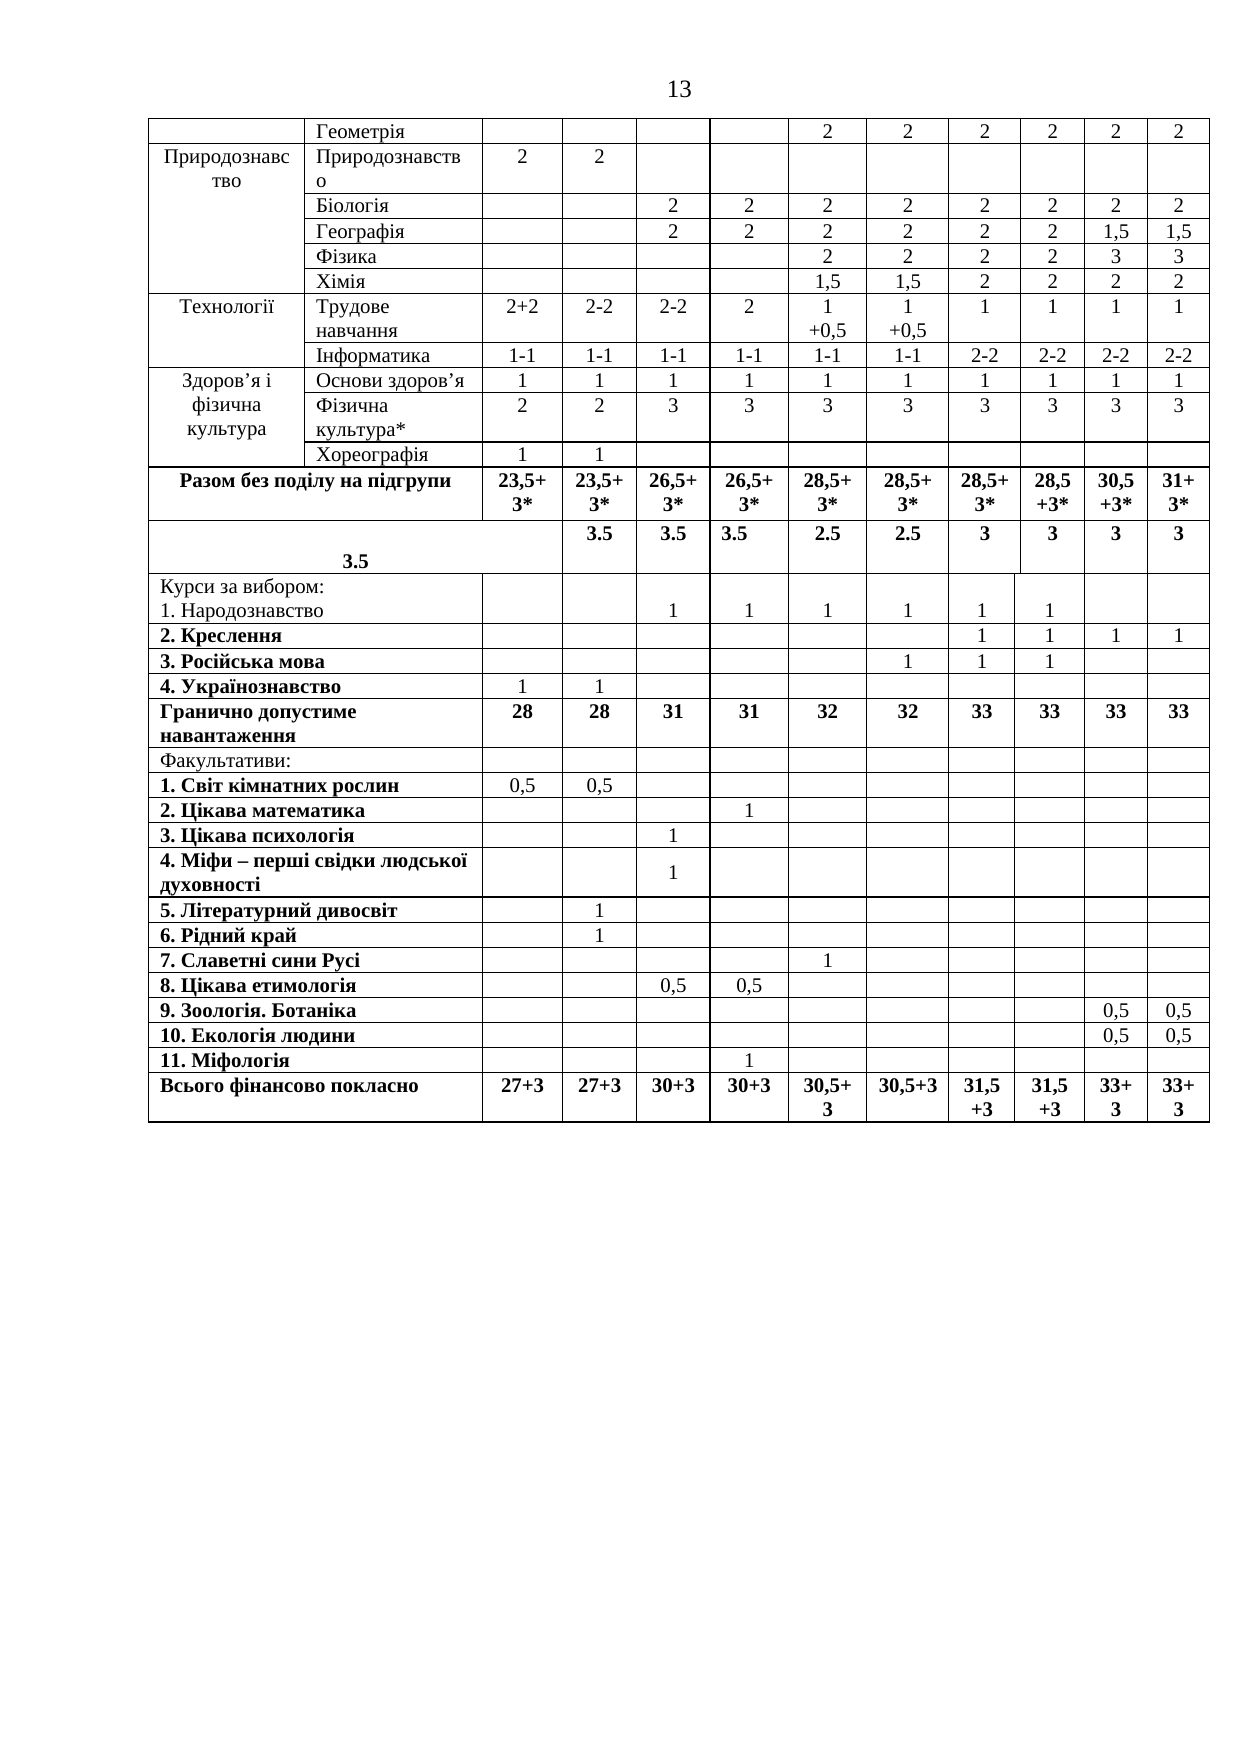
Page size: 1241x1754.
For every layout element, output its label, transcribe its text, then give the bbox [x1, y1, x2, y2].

table_cell 1-1 [711, 343, 788, 367]
table_cell [1085, 923, 1147, 947]
table_cell 2 [637, 219, 709, 243]
table_cell [483, 898, 562, 922]
table_cell 2-2 [637, 294, 709, 342]
table_cell [1085, 443, 1147, 466]
table_cell 1 [867, 649, 948, 673]
table_cell 2 [711, 219, 788, 243]
table_cell [637, 624, 709, 647]
table_cell Здоров’я і фізична культура [149, 368, 304, 466]
table_cell [483, 194, 562, 217]
table_cell [711, 244, 788, 268]
table_cell [483, 269, 562, 293]
table_cell 1 [711, 368, 788, 392]
table_cell 30,5+3* [1085, 468, 1147, 520]
table_cell [789, 798, 866, 822]
table_cell [563, 1048, 636, 1072]
table_cell 30,5+3 [789, 1073, 866, 1121]
table_cell 1 [637, 574, 709, 622]
table_cell [637, 1023, 709, 1047]
table_cell Технології [149, 294, 304, 367]
table_cell [789, 674, 866, 698]
table_cell Гранично допустиме навантаження [149, 699, 482, 747]
table_cell 2 [949, 194, 1020, 217]
table_cell [483, 948, 562, 972]
table_cell [867, 923, 948, 947]
table_cell [563, 798, 636, 822]
table_cell 2 [1021, 269, 1084, 293]
table_cell [637, 773, 709, 797]
table_cell [789, 144, 866, 192]
table_cell 2 [1148, 119, 1209, 143]
table_cell 1 [949, 294, 1020, 342]
table_cell 1 [637, 823, 709, 847]
table_cell [711, 674, 788, 698]
table_cell [949, 848, 1014, 896]
table_cell 28,5+ 3* [867, 468, 948, 520]
table_cell 2 [711, 294, 788, 342]
table_cell 1 [867, 574, 948, 622]
table_cell 30+3 [711, 1073, 788, 1121]
table_cell 28 [483, 699, 562, 747]
table_cell [789, 1048, 866, 1072]
table_cell 1 [637, 368, 709, 392]
table_cell [483, 973, 562, 997]
table_cell 2. Цікава математика [149, 798, 482, 822]
table_cell 1 [563, 368, 636, 392]
table_cell 3 [711, 393, 788, 441]
table_cell 2-2 [1148, 343, 1209, 367]
table_cell 30+3 [637, 1073, 709, 1121]
table_cell [1015, 798, 1084, 822]
table_cell [1148, 649, 1209, 673]
table_cell 32 [867, 699, 948, 747]
table_cell 2 [867, 219, 948, 243]
table_cell 2. Креслення [149, 624, 482, 647]
table_cell [1085, 144, 1147, 192]
table_cell [711, 443, 788, 466]
table_cell [789, 998, 866, 1022]
table_cell Всього фінансово покласно [149, 1073, 482, 1121]
table_cell 3 [1085, 244, 1147, 268]
table_cell Геометрія [305, 119, 482, 143]
table_cell 1 [789, 574, 866, 622]
table_cell [1085, 574, 1147, 622]
table_cell 1 [1021, 294, 1084, 342]
table_cell Фізика [305, 244, 482, 268]
table_cell [483, 244, 562, 268]
table_cell Фізична культура* [305, 393, 482, 441]
table_cell Хореографія [305, 443, 482, 466]
table_cell 11. Міфологія [149, 1048, 482, 1072]
table_cell [867, 144, 948, 192]
table_cell 1 [949, 368, 1020, 392]
table_cell [563, 269, 636, 293]
table_cell 2 [867, 119, 948, 143]
table_cell [789, 773, 866, 797]
table_cell [637, 674, 709, 698]
table_cell [1015, 898, 1084, 922]
table_cell 33 [1015, 699, 1084, 747]
table_cell [949, 998, 1014, 1022]
table_cell 28,5+3* [949, 468, 1020, 520]
table_cell 2.5 [789, 521, 866, 573]
table_cell [1015, 748, 1084, 772]
table_cell [483, 998, 562, 1022]
table_cell [711, 119, 788, 143]
table_cell 1 +0,5 [789, 294, 866, 342]
table_cell 1 [1148, 294, 1209, 342]
table_cell 3 [1021, 521, 1084, 573]
table_cell 0,5 [1148, 1023, 1209, 1047]
table_cell [1085, 1048, 1147, 1072]
table_cell 31+3* [1148, 468, 1209, 520]
table_cell [867, 798, 948, 822]
table_cell 1 [563, 674, 636, 698]
table_cell [867, 898, 948, 922]
table_cell 1 [1021, 368, 1084, 392]
table_cell 2 [867, 244, 948, 268]
table_cell [949, 948, 1014, 972]
table_cell 0,5 [1148, 998, 1209, 1022]
table_cell [1021, 443, 1084, 466]
table_cell 2 [1021, 194, 1084, 217]
table_cell 3.5 [149, 521, 562, 573]
table_cell [563, 748, 636, 772]
table_cell [1148, 674, 1209, 698]
table_cell [637, 898, 709, 922]
table_cell [711, 998, 788, 1022]
table_cell [949, 674, 1014, 698]
table_cell 3 [1148, 244, 1209, 268]
table_cell [1148, 748, 1209, 772]
table_cell Природознавство [149, 144, 304, 293]
table_cell 33 [1148, 699, 1209, 747]
table_cell 1 [949, 649, 1014, 673]
table_cell [867, 748, 948, 772]
table_cell 2 [1085, 269, 1147, 293]
table_cell [1015, 1023, 1084, 1047]
table_cell [867, 998, 948, 1022]
table_cell [789, 443, 866, 466]
table_cell [1148, 574, 1209, 622]
table_cell 9. Зоологія. Ботаніка [149, 998, 482, 1022]
table_cell 2 [1021, 119, 1084, 143]
table_cell [789, 649, 866, 673]
table_cell 1 [949, 574, 1014, 622]
table_cell [949, 773, 1014, 797]
table_cell [1015, 674, 1084, 698]
table_cell [711, 748, 788, 772]
table_cell [1148, 898, 1209, 922]
table_cell [1148, 798, 1209, 822]
table_cell 33+3 [1148, 1073, 1209, 1121]
table_cell [1085, 848, 1147, 896]
table_cell 33+3 [1085, 1073, 1147, 1121]
table_cell 31 [637, 699, 709, 747]
table_cell 2 [711, 194, 788, 217]
table_cell [1015, 848, 1084, 896]
table_cell [637, 649, 709, 673]
table_cell [1021, 144, 1084, 192]
table_cell 3 [867, 393, 948, 441]
table_cell 32 [789, 699, 866, 747]
table_cell [789, 898, 866, 922]
table_cell 3.5 [637, 521, 709, 573]
table_cell 28 [563, 699, 636, 747]
table_cell [1148, 443, 1209, 466]
table_cell 1 [1015, 574, 1084, 622]
table_cell 33 [949, 699, 1014, 747]
table_cell 2 [1148, 194, 1209, 217]
table_cell [867, 773, 948, 797]
table_cell 1 [711, 574, 788, 622]
table_cell 1 [789, 368, 866, 392]
table_cell 31,5+3 [949, 1073, 1014, 1121]
table_cell 1 [483, 443, 562, 466]
table_cell [867, 823, 948, 847]
table_cell 1 [1085, 368, 1147, 392]
table_cell [711, 649, 788, 673]
table_cell 0,5 [1085, 1023, 1147, 1047]
table_cell [1085, 748, 1147, 772]
table_cell [949, 1023, 1014, 1047]
table_cell [483, 574, 562, 622]
table_cell 2 [1021, 244, 1084, 268]
table_cell 2-2 [1085, 343, 1147, 367]
table_cell 2 [867, 194, 948, 217]
table_cell [867, 973, 948, 997]
table_cell 2 [789, 194, 866, 217]
table_cell 1 [563, 443, 636, 466]
table_cell [949, 898, 1014, 922]
table_cell [637, 948, 709, 972]
table_cell [563, 998, 636, 1022]
table_cell 0,5 [1085, 998, 1147, 1022]
table_cell [1085, 674, 1147, 698]
table_cell 2 [949, 244, 1020, 268]
table_cell 2 [563, 393, 636, 441]
table_cell Природознавство [305, 144, 482, 192]
table_cell [1148, 848, 1209, 896]
table_cell [1148, 923, 1209, 947]
table_cell 1 [637, 848, 709, 896]
table_cell 2 [789, 244, 866, 268]
table_cell [949, 144, 1020, 192]
table_cell 2 [1021, 219, 1084, 243]
table_cell 3 [949, 521, 1020, 573]
table_cell [711, 269, 788, 293]
table_cell 2 [949, 119, 1020, 143]
table_cell [563, 948, 636, 972]
table_cell [1015, 998, 1084, 1022]
table_cell 1,5 [867, 269, 948, 293]
table_cell 2-2 [949, 343, 1020, 367]
table_cell 28,5+3* [789, 468, 866, 520]
table_cell [1148, 973, 1209, 997]
table_cell [637, 269, 709, 293]
table_cell 0,5 [637, 973, 709, 997]
table_cell 7. Славетні сини Русі [149, 948, 482, 972]
table_cell 30,5+3 [867, 1073, 948, 1121]
table_cell 1 [563, 923, 636, 947]
table_cell Факультативи: [149, 748, 482, 772]
table_cell [637, 443, 709, 466]
table_cell [867, 624, 948, 647]
table_cell [949, 1048, 1014, 1072]
table_cell [949, 973, 1014, 997]
table_cell [563, 1023, 636, 1047]
table_cell 27+3 [563, 1073, 636, 1121]
table_cell 3 [789, 393, 866, 441]
table_cell 3. Російська мова [149, 649, 482, 673]
table_cell 1 [483, 674, 562, 698]
table_cell [867, 1048, 948, 1072]
table_cell [867, 1023, 948, 1047]
table_cell [483, 1023, 562, 1047]
table_cell [637, 119, 709, 143]
table_cell [637, 748, 709, 772]
table_cell [1148, 948, 1209, 972]
table_cell 26,5+3* [637, 468, 709, 520]
table_cell [1015, 973, 1084, 997]
table_cell Разом без поділу на підгрупи [149, 468, 482, 520]
table_cell [563, 244, 636, 268]
table_cell Основи здоров’я [305, 368, 482, 392]
table_cell 23,5+3* [563, 468, 636, 520]
table_cell 0,5 [563, 773, 636, 797]
table_cell Трудове навчання [305, 294, 482, 342]
table_cell [949, 798, 1014, 822]
table_cell 1 [1015, 624, 1084, 647]
table_cell Географія [305, 219, 482, 243]
table_cell [711, 898, 788, 922]
table_cell [483, 624, 562, 647]
table_cell 5. Літературний дивосвіт [149, 898, 482, 922]
table_cell 2 [789, 219, 866, 243]
table_cell [867, 443, 948, 466]
table_cell 28,5+3* [1021, 468, 1084, 520]
table_cell 3 [637, 393, 709, 441]
table_cell [563, 119, 636, 143]
table_cell 2 [483, 393, 562, 441]
table_cell [711, 923, 788, 947]
table_cell 3 [1148, 521, 1209, 573]
table_cell [711, 773, 788, 797]
table_cell [637, 144, 709, 192]
table_cell 26,5+3* [711, 468, 788, 520]
table_cell 27+3 [483, 1073, 562, 1121]
table_cell [1085, 649, 1147, 673]
table_cell [1148, 823, 1209, 847]
table_cell 1 [949, 624, 1014, 647]
table_cell [563, 574, 636, 622]
table_cell [483, 823, 562, 847]
table_cell [563, 973, 636, 997]
table_cell [949, 923, 1014, 947]
table_cell 1-1 [867, 343, 948, 367]
table_cell 3 [949, 393, 1020, 441]
table_cell [711, 144, 788, 192]
table_cell 31,5+3 [1015, 1073, 1084, 1121]
table_cell 1-1 [789, 343, 866, 367]
table_cell [711, 1023, 788, 1047]
table_cell 1 [1015, 649, 1084, 673]
table_cell [1085, 973, 1147, 997]
table_cell [1148, 1048, 1209, 1072]
table_cell 2-2 [1021, 343, 1084, 367]
table_cell 1 +0,5 [867, 294, 948, 342]
table_cell [1015, 823, 1084, 847]
table_cell 1 [563, 898, 636, 922]
table_cell 3.5 [563, 521, 636, 573]
table_cell [1085, 773, 1147, 797]
table_cell [1015, 948, 1084, 972]
table_cell [563, 848, 636, 896]
table_cell [1085, 798, 1147, 822]
table_cell [483, 748, 562, 772]
table_cell 2 [1085, 119, 1147, 143]
table_cell 8. Цікава етимологія [149, 973, 482, 997]
table_cell 10. Екологія людини [149, 1023, 482, 1047]
table_cell 33 [1085, 699, 1147, 747]
table_cell Інформатика [305, 343, 482, 367]
table_cell [637, 923, 709, 947]
table_cell [483, 649, 562, 673]
table_cell [1085, 823, 1147, 847]
table_cell [637, 1048, 709, 1072]
table_cell [711, 848, 788, 896]
table_cell Біологія [305, 194, 482, 217]
table_cell 2 [483, 144, 562, 192]
table_cell [711, 823, 788, 847]
table_cell 1 [867, 368, 948, 392]
table_cell 1,5 [789, 269, 866, 293]
table_cell [789, 823, 866, 847]
table_cell 1 [483, 368, 562, 392]
table_cell [637, 998, 709, 1022]
table_cell [867, 948, 948, 972]
table_cell [1015, 773, 1084, 797]
table_cell 3 [1021, 393, 1084, 441]
table_cell [1015, 923, 1084, 947]
table_cell [789, 624, 866, 647]
table_cell 3.5 [711, 521, 788, 573]
table_cell [483, 219, 562, 243]
table_cell 4. Міфи – перші свідки людської духовності [149, 848, 482, 896]
table_cell 1 [711, 1048, 788, 1072]
table_cell 2 [1148, 269, 1209, 293]
table_cell [637, 798, 709, 822]
table_cell 3. Цікава психологія [149, 823, 482, 847]
table_cell Курси за вибором: 1. Народознавство [149, 574, 482, 622]
table_cell [1148, 773, 1209, 797]
table_cell 2-2 [563, 294, 636, 342]
table_cell 2.5 [867, 521, 948, 573]
table_cell 3 [1085, 521, 1147, 573]
table_cell 1 [1148, 368, 1209, 392]
table_cell [483, 1048, 562, 1072]
table_cell 1. Світ кімнатних рослин [149, 773, 482, 797]
table_cell [563, 649, 636, 673]
table_cell 2 [563, 144, 636, 192]
table_cell [563, 194, 636, 217]
table_cell [789, 923, 866, 947]
table_cell [789, 848, 866, 896]
table_cell 2 [1085, 194, 1147, 217]
table_cell 1 [711, 798, 788, 822]
table_cell 2 [949, 219, 1020, 243]
table_cell [949, 748, 1014, 772]
table_cell [711, 948, 788, 972]
table_cell 1-1 [563, 343, 636, 367]
table_cell [789, 973, 866, 997]
table_cell [563, 823, 636, 847]
table_cell [1015, 1048, 1084, 1072]
table_cell 31 [711, 699, 788, 747]
table_cell [1085, 898, 1147, 922]
table_cell 6. Рідний край [149, 923, 482, 947]
table_cell [483, 923, 562, 947]
table_cell [949, 823, 1014, 847]
table_cell Хімія [305, 269, 482, 293]
table_cell [1148, 144, 1209, 192]
table_cell [867, 848, 948, 896]
table_cell 4. Українознавство [149, 674, 482, 698]
table_cell [711, 624, 788, 647]
table_cell [637, 244, 709, 268]
table_cell 23,5+3* [483, 468, 562, 520]
table_cell 1-1 [483, 343, 562, 367]
table_cell [789, 1023, 866, 1047]
table_cell [1085, 948, 1147, 972]
table_cell 1 [1085, 624, 1147, 647]
table_cell [563, 624, 636, 647]
table_cell 1,5 [1148, 219, 1209, 243]
table_cell [867, 674, 948, 698]
table_cell [483, 848, 562, 896]
table_cell [483, 798, 562, 822]
table_cell [949, 443, 1020, 466]
table_cell [563, 219, 636, 243]
table_cell 2 [789, 119, 866, 143]
table_cell [789, 748, 866, 772]
table_cell 1-1 [637, 343, 709, 367]
table_cell 1 [1148, 624, 1209, 647]
table_cell [483, 119, 562, 143]
table_cell 3 [1148, 393, 1209, 441]
table_cell 3 [1085, 393, 1147, 441]
table_cell 1 [789, 948, 866, 972]
table_cell 2 [637, 194, 709, 217]
table_cell 0,5 [483, 773, 562, 797]
table_cell 1,5 [1085, 219, 1147, 243]
table_cell 0,5 [711, 973, 788, 997]
table_cell 2 [949, 269, 1020, 293]
table_cell 1 [1085, 294, 1147, 342]
table_cell 2+2 [483, 294, 562, 342]
